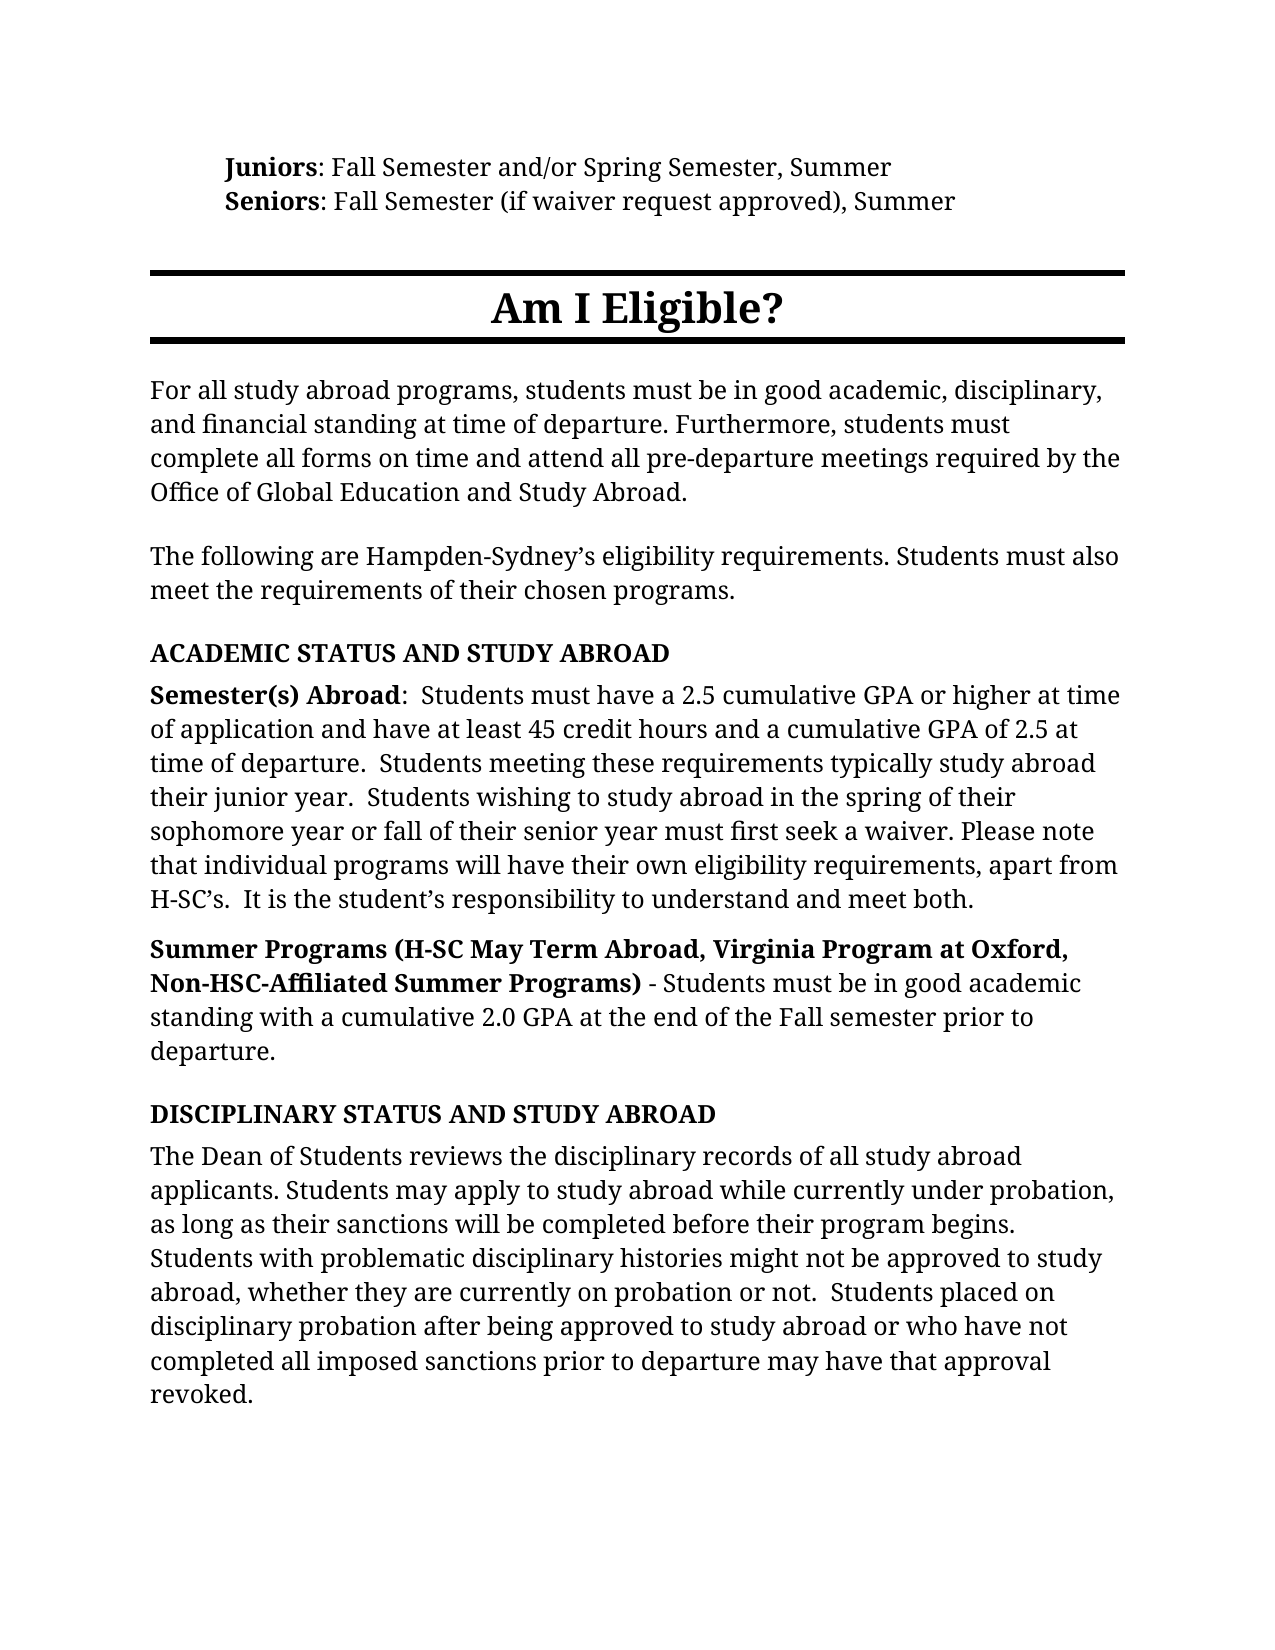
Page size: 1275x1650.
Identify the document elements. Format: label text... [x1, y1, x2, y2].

text ACADEMIC STATUS AND STUDY ABROAD [150, 636, 1125, 669]
text Semester(s) Abroad: Students must have a 2.5 cumulative GPA or higher at time of application and have at least 45 credit hours and a cumulative GPA of 2.5 at time of departure. Students meeting these requirements typically study abroad their junior year. Students wishing to study abroad in the spring of their sophomore year or fall of their senior year must first seek a waiver. Please note that individual programs will have their own eligibility requirements, apart from H-SC’s. It is the student’s responsibility to understand and meet both. [150, 677, 1125, 916]
text Summer Programs (H-SC May Term Abroad, Virginia Program at Oxford, Non-HSC-Affiliated Summer Programs) - Students must be in good academic standing with a cumulative 2.0 GPA at the end of the Fall semester prior to departure. [150, 931, 1125, 1068]
text The Dean of Students reviews the disciplinary records of all study abroad applicants. Students may apply to study abroad while currently under probation, as long as their sanctions will be completed before their program begins. Students with problematic disciplinary histories might not be approved to study abroad, whether they are currently on probation or not. Students placed on disciplinary probation after being approved to study abroad or who have not completed all imposed sanctions prior to departure may have that approval revoked. [150, 1139, 1125, 1411]
list Seniors: Fall Semester (if waiver request approved), Summer [187, 184, 1125, 218]
text DISCIPLINARY STATUS AND STUDY ABROAD [150, 1097, 1125, 1131]
list Juniors: Fall Semester and/or Spring Semester, Summer [187, 150, 1125, 184]
text For all study abroad programs, students must be in good academic, disciplinary, and financial standing at time of departure. Furthermore, students must complete all forms on time and attend all pre-departure meetings required by the Office of Global Education and Study Abroad. [150, 373, 1125, 509]
text The following are Hampden-Sydney’s eligibility requirements. Students must also meet the requirements of their chosen programs. [150, 538, 1125, 606]
list Am I Eligible? [150, 276, 1125, 337]
